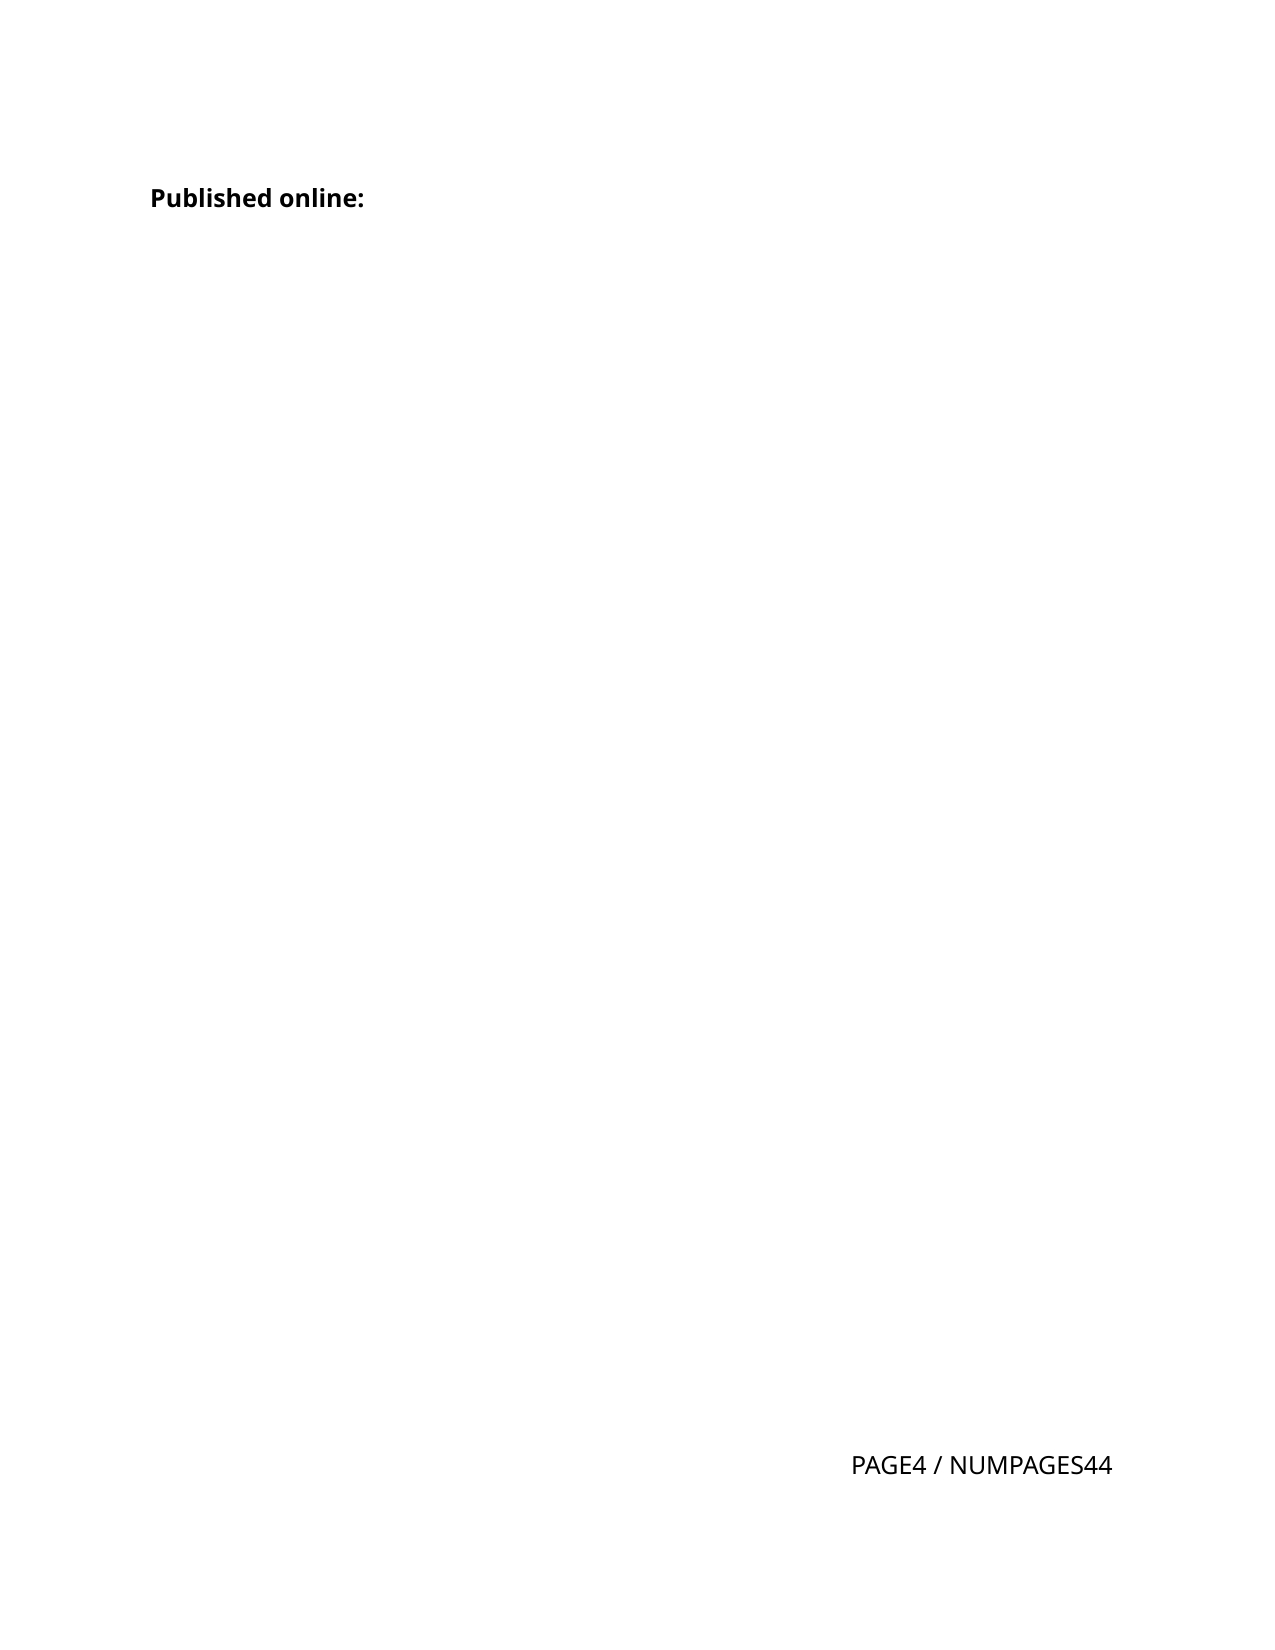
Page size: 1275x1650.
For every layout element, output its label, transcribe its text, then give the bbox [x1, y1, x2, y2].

text Published online: [150, 165, 1125, 230]
